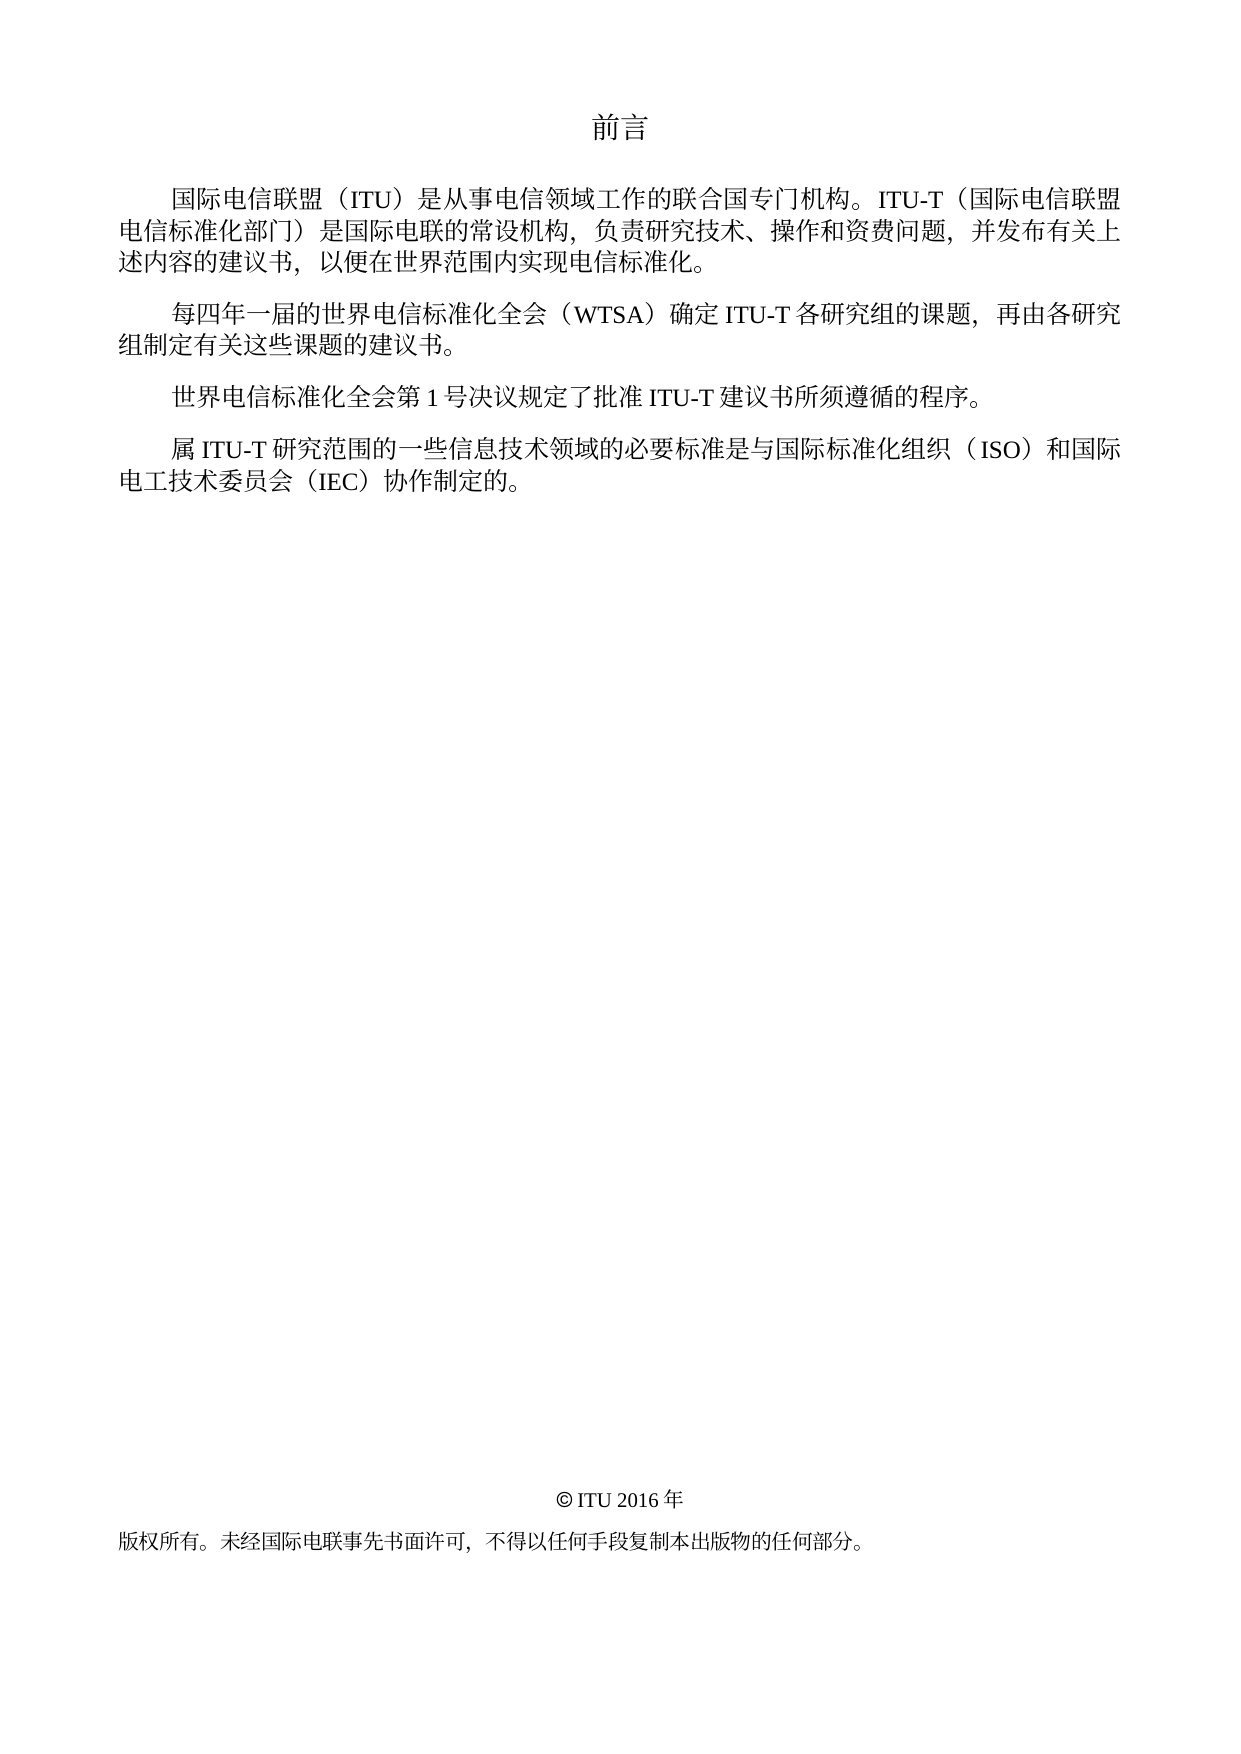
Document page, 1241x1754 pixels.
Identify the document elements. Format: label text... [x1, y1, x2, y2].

text 属ITU-T研究范围的一些信息技术领域的必要标准是与国际标准化组织（ISO）和国际电工技术委员会（IEC）协作制定的。 [118, 434, 1122, 496]
text ITU 2016年 [118, 1488, 1122, 1513]
text 国际电信联盟（ITU）是从事电信领域工作的联合国专门机构。ITU-T（国际电信联盟电信标准化部门）是国际电联的常设机构，负责研究技术、操作和资费问题，并发布有关上述内容的建议书，以便在世界范围内实现电信标准化。 [118, 184, 1122, 278]
text 世界电信标准化全会第1号决议规定了批准ITU-T建议书所须遵循的程序。 [118, 382, 1122, 413]
text 版权所有。未经国际电联事先书面许可，不得以任何手段复制本出版物的任何部分。 [118, 1529, 1122, 1554]
text 每四年一届的世界电信标准化全会（WTSA）确定ITU-T各研究组的课题，再由各研究组制定有关这些课题的建议书。 [118, 298, 1122, 361]
text 前言 [118, 104, 1122, 146]
